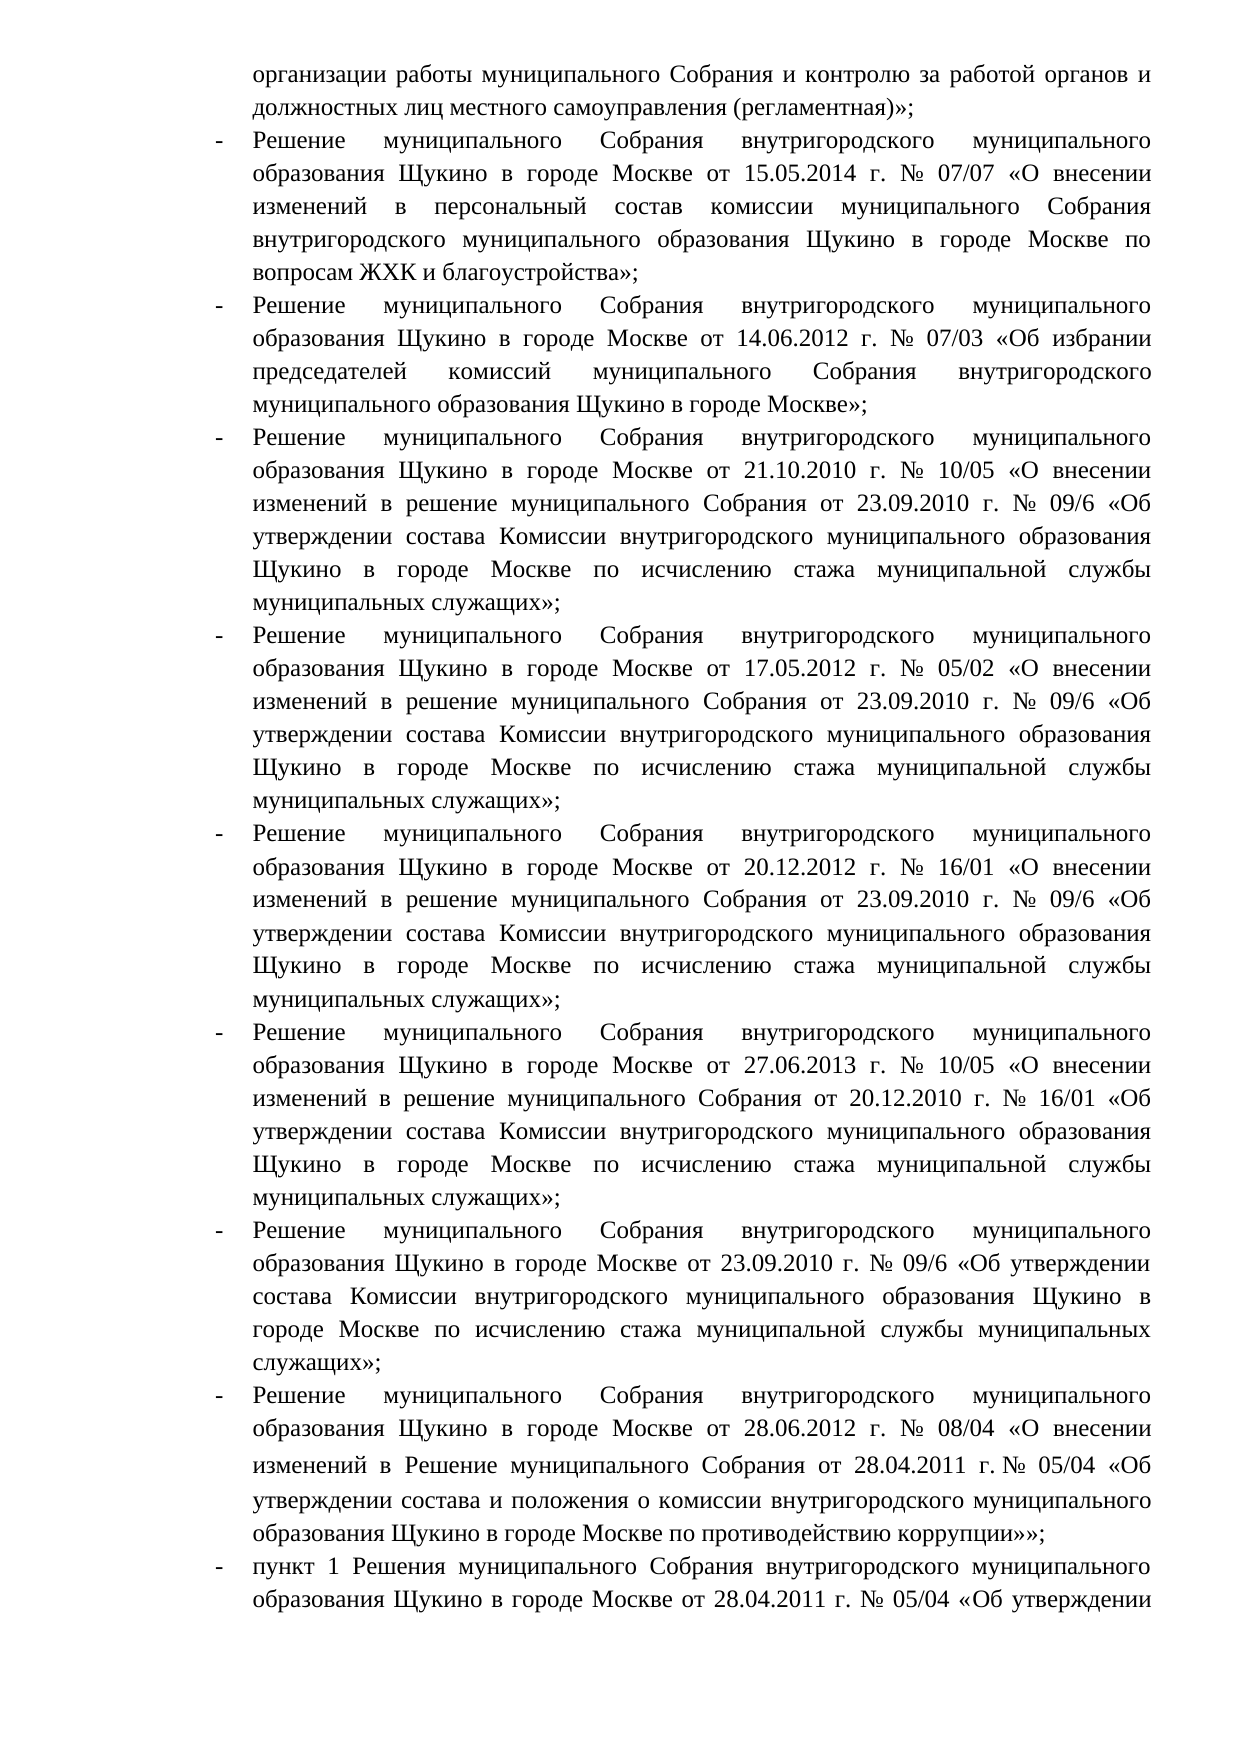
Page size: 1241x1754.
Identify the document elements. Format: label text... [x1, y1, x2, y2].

list Решение муниципального Собрания внутригородского муниципального образования Щукино в городе Москве от 17.05.2012 г. № 05/02 «О внесении изменений в решение муниципального Собрания от 23.09.2010 г. № 09/6 «Об утверждении состава Комиссии внутригородского муниципального образования Щукино в городе Москве по исчислению стажа муниципальной службы муниципальных служащих»; [215, 620, 1152, 814]
list Решение муниципального Собрания внутригородского муниципального образования Щукино в городе Москве от 21.10.2010 г. № 10/05 «О внесении изменений в решение муниципального Собрания от 23.09.2010 г. № 09/6 «Об утверждении состава Комиссии внутригородского муниципального образования Щукино в городе Москве по исчислению стажа муниципальной службы муниципальных служащих»; [215, 422, 1152, 616]
list Решение муниципального Собрания внутригородского муниципального образования Щукино в городе Москве от 23.09.2010 г. № 09/6 «Об утверждении состава Комиссии внутригородского муниципального образования Щукино в городе Москве по исчислению стажа муниципальной службы муниципальных служащих»; [215, 1215, 1152, 1376]
list Решение муниципального Собрания внутригородского муниципального образования Щукино в городе Москве от 15.05.2014 г. № 07/07 «О внесении изменений в персональный состав комиссии муниципального Собрания внутригородского муниципального образования Щукино в городе Москве по вопросам ЖХК и благоустройства»; [215, 125, 1152, 286]
list Решение муниципального Собрания внутригородского муниципального образования Щукино в городе Москве от 28.06.2012 г. № 08/04 «О внесении изменений в Решение муниципального Собрания от 28.04.2011 г. № 05/04 «Об утверждении состава и положения о комиссии внутригородского муниципального образования Щукино в городе Москве по противодействию коррупции»»; [215, 1380, 1152, 1547]
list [215, 1551, 1152, 1613]
list Решение муниципального Собрания внутригородского муниципального образования Щукино в городе Москве от 20.12.2012 г. № 16/01 «О внесении изменений в решение муниципального Собрания от 23.09.2010 г. № 09/6 «Об утверждении состава Комиссии внутригородского муниципального образования Щукино в городе Москве по исчислению стажа муниципальной службы муниципальных служащих»; [215, 818, 1152, 1012]
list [215, 59, 1152, 121]
list Решение муниципального Собрания внутригородского муниципального образования Щукино в городе Москве от 14.06.2012 г. № 07/03 «Об избрании председателей комиссий муниципального Собрания внутригородского муниципального образования Щукино в городе Москве»; [215, 290, 1152, 418]
list Решение муниципального Собрания внутригородского муниципального образования Щукино в городе Москве от 27.06.2013 г. № 10/05 «О внесении изменений в решение муниципального Собрания от 20.12.2010 г. № 16/01 «Об утверждении состава Комиссии внутригородского муниципального образования Щукино в городе Москве по исчислению стажа муниципальной службы муниципальных служащих»; [215, 1017, 1152, 1211]
